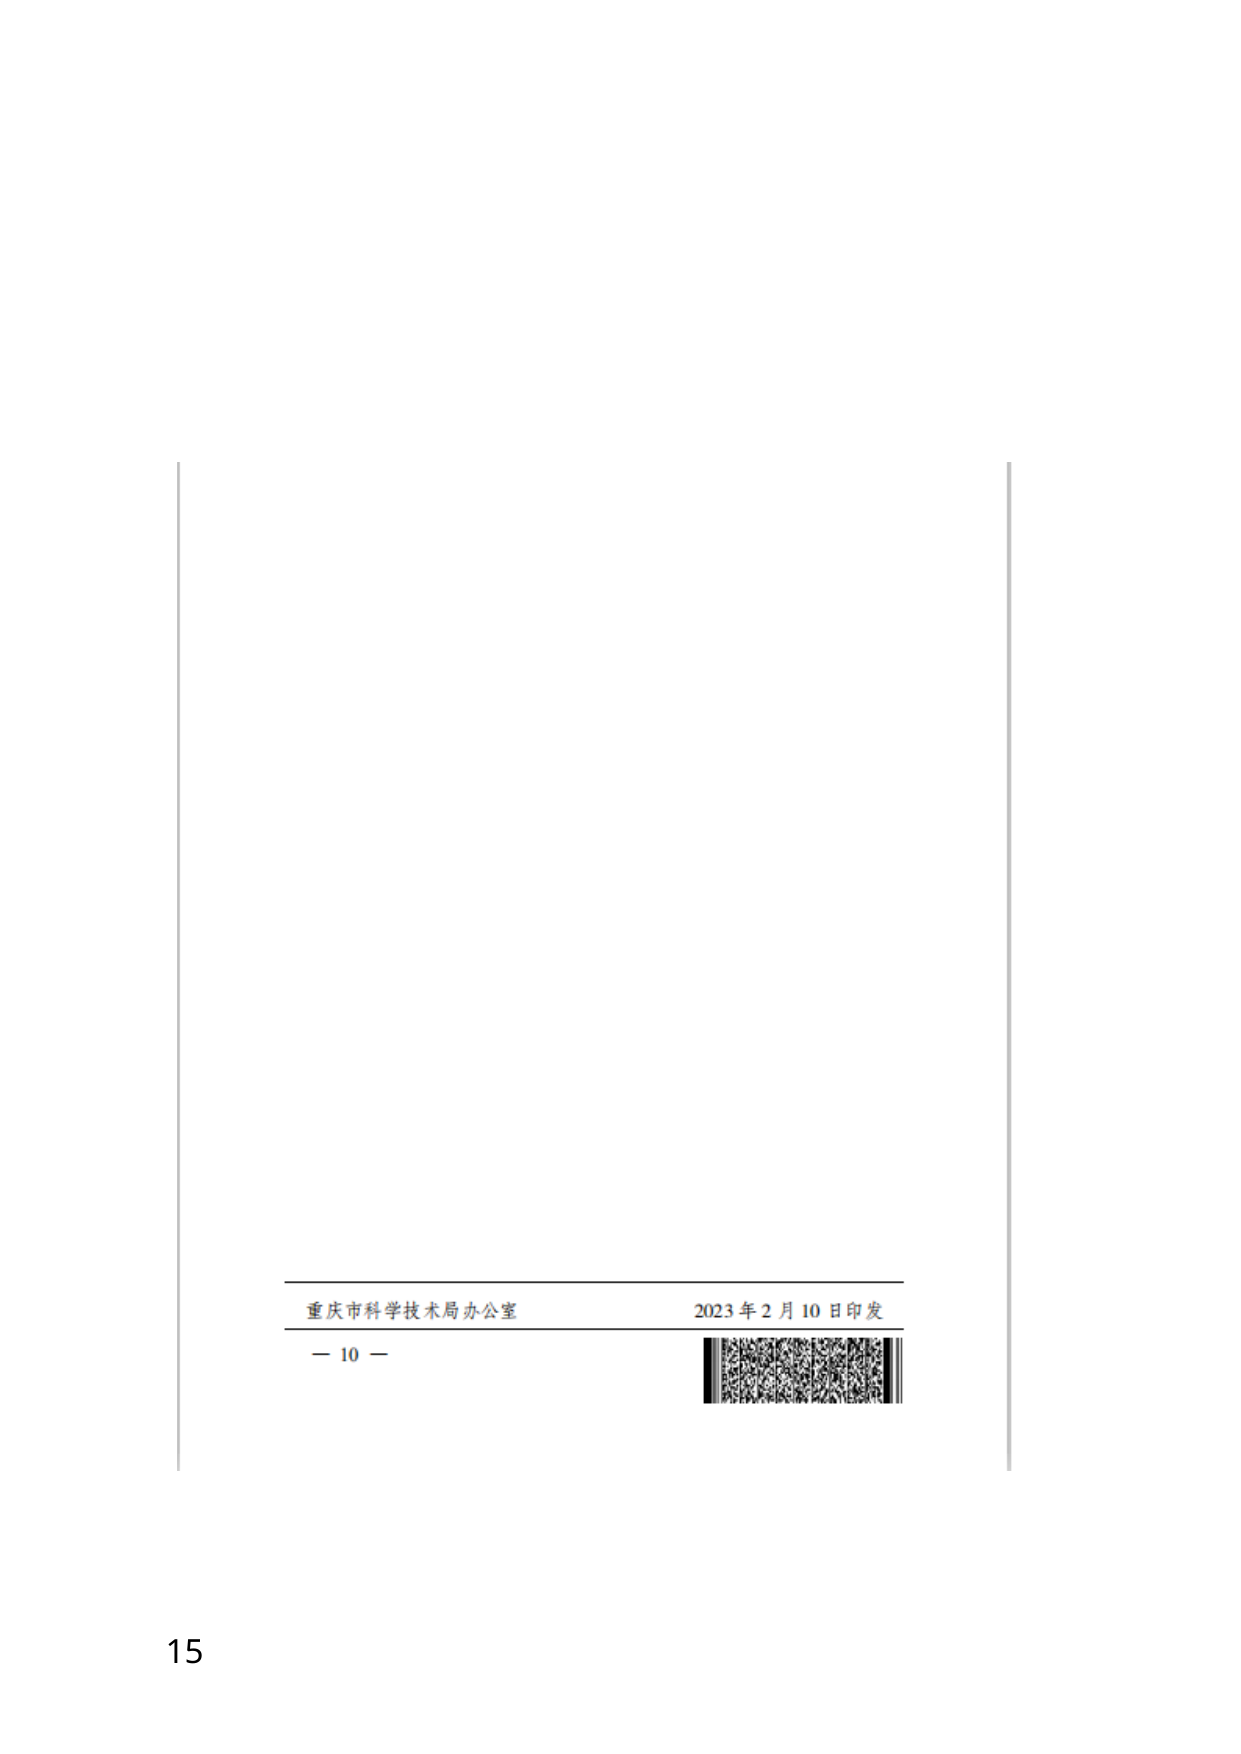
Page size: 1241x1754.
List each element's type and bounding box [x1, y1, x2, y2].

picture [177, 462, 1012, 1471]
